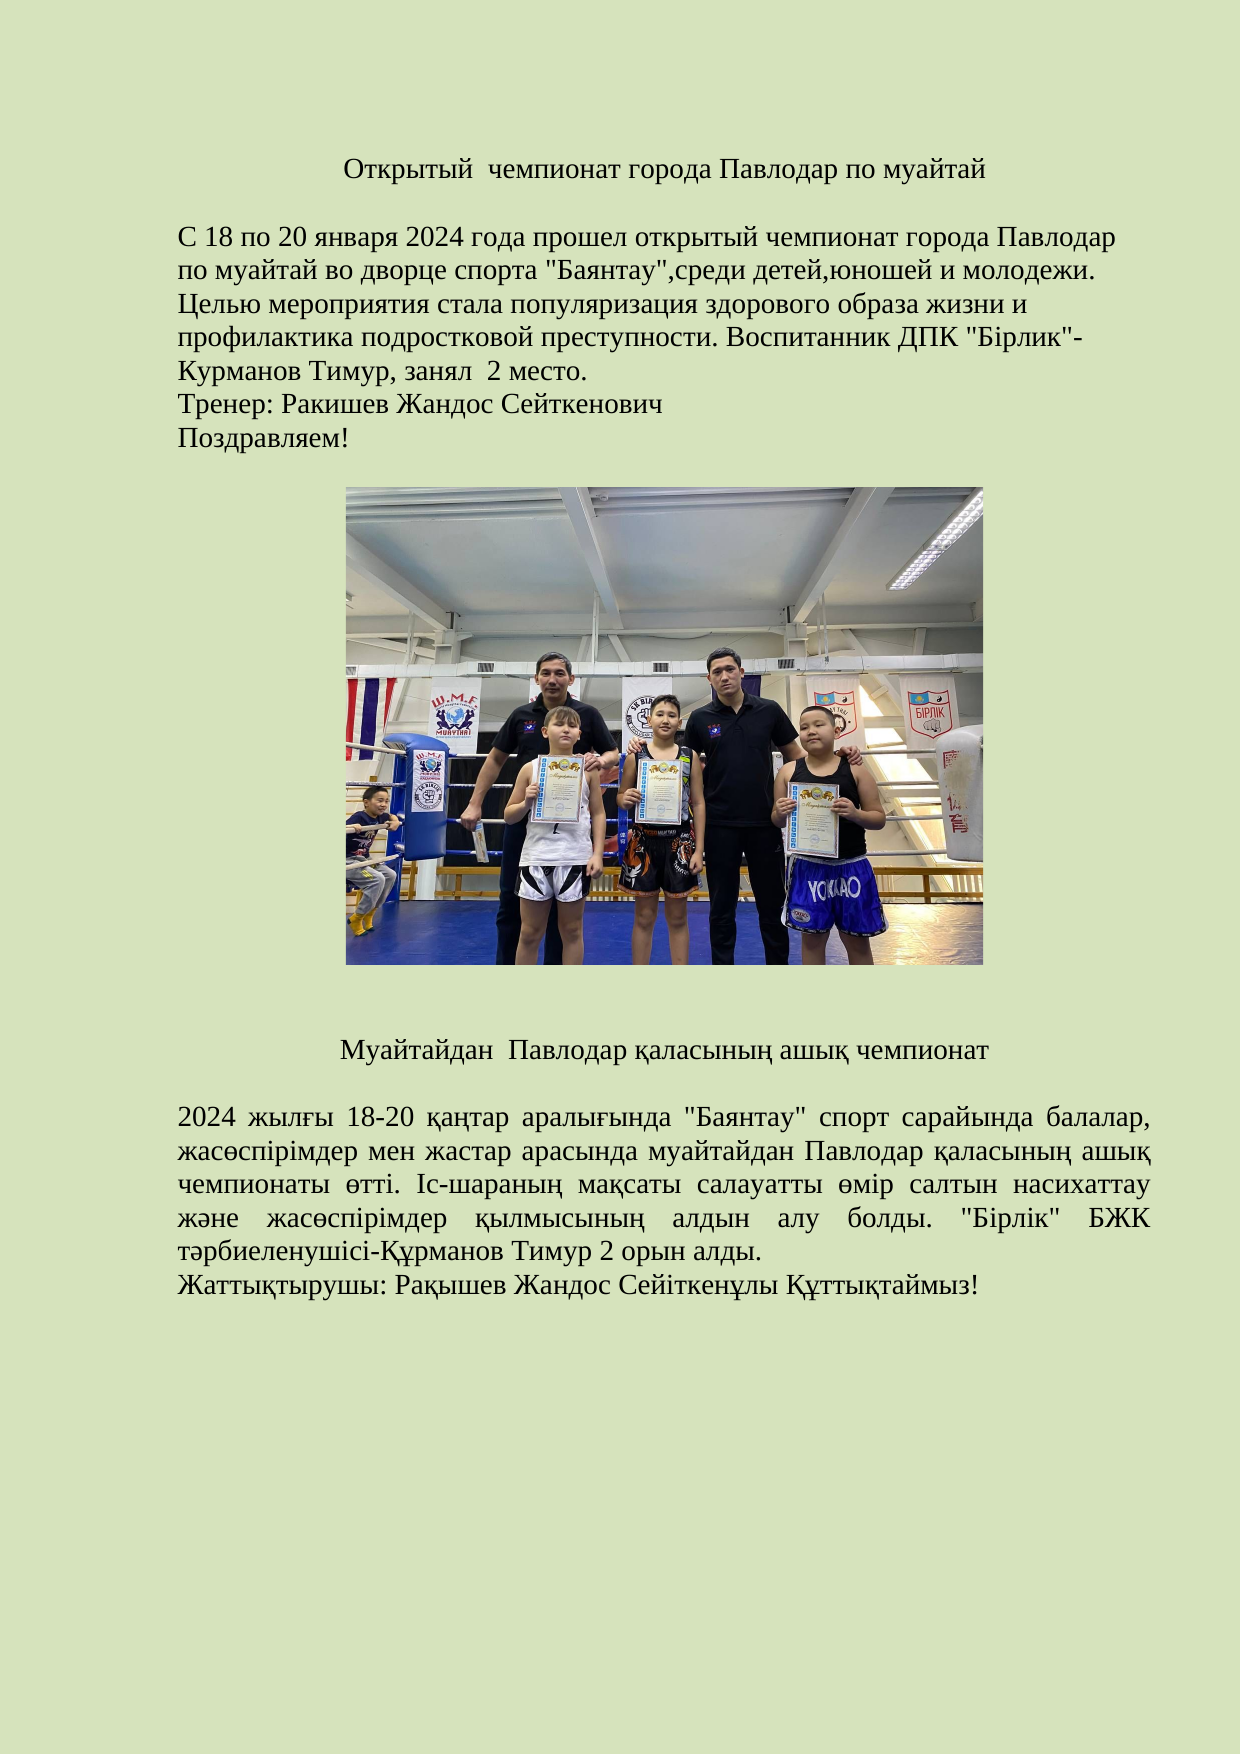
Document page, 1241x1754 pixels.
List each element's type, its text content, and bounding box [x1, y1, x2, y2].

text Открытый чемпионат города Павлодар по муайтай [177, 152, 1152, 185]
picture [345, 487, 984, 965]
text Жаттықтырушы: Рақышев Жандос Сейіткенұлы Құттықтаймыз! [177, 1267, 1152, 1300]
text С 18 по 20 января 2024 года прошел открытый чемпионат города Павлодар по муайтай во дворце спорта "Баянтау",среди детей,юношей и молодежи. Целью мероприятия стала популяризация здорового образа жизни и профилактика подростковой преступности. Воспитанник ДПК "Бiрлик"-Курманов Тимур, занял 2 место. [177, 219, 1152, 386]
text Тренер: Ракишев Жандос Сейткенович [177, 386, 1152, 420]
text Муайтайдан Павлодар қаласының ашық чемпионат [177, 1032, 1152, 1066]
text 2024 жылғы 18-20 қаңтар аралығында "Баянтау" спорт сарайында балалар, жасөспірімдер мен жастар арасында муайтайдан Павлодар қаласының ашық чемпионаты өтті. Іс-шараның мақсаты салауатты өмір салтын насихаттау және жасөспірімдер қылмысының алдын алу болды. "Бірлік" БЖК тәрбиеленушісі-Құрманов Тимур 2 орын алды. [177, 1099, 1152, 1267]
text Поздравляем! [177, 420, 1152, 453]
